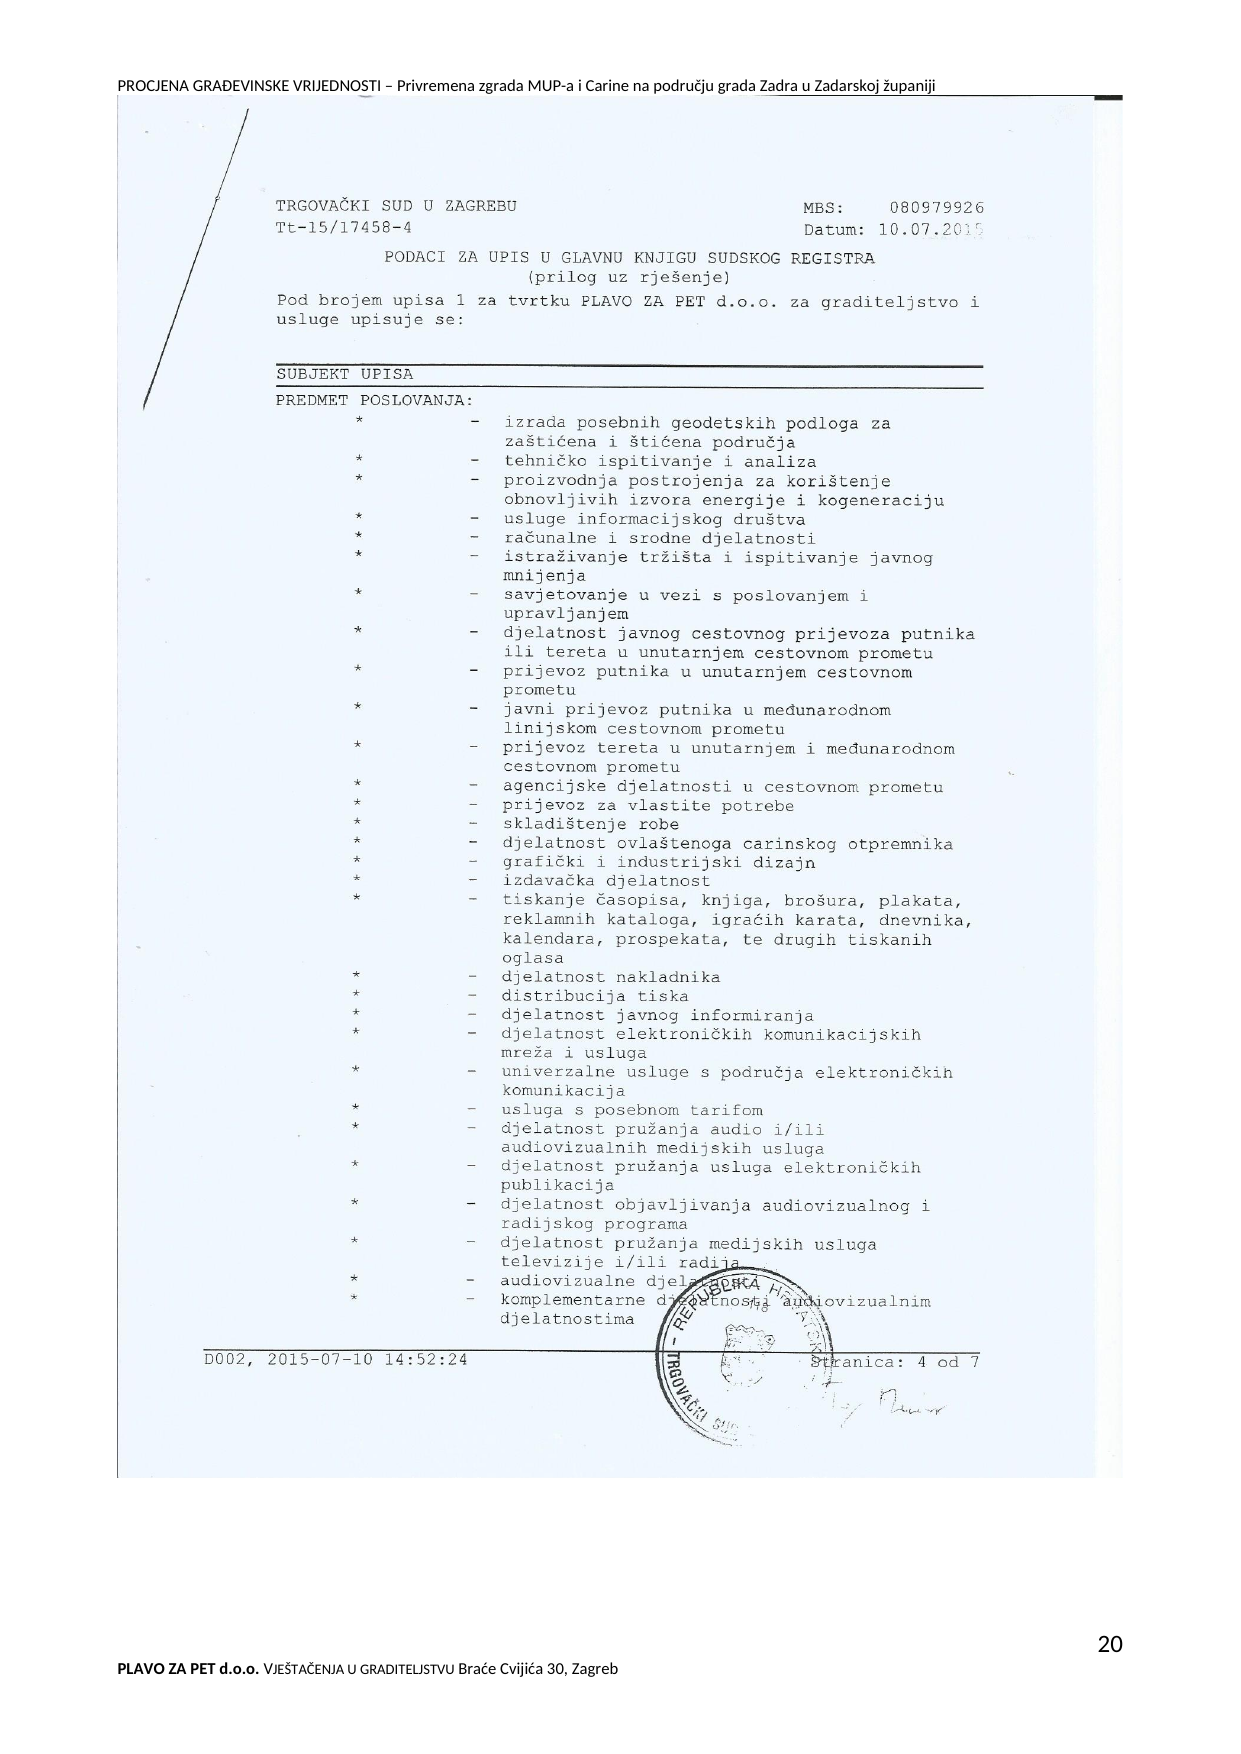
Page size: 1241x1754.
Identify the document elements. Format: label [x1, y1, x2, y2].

picture [117, 95, 1123, 1478]
